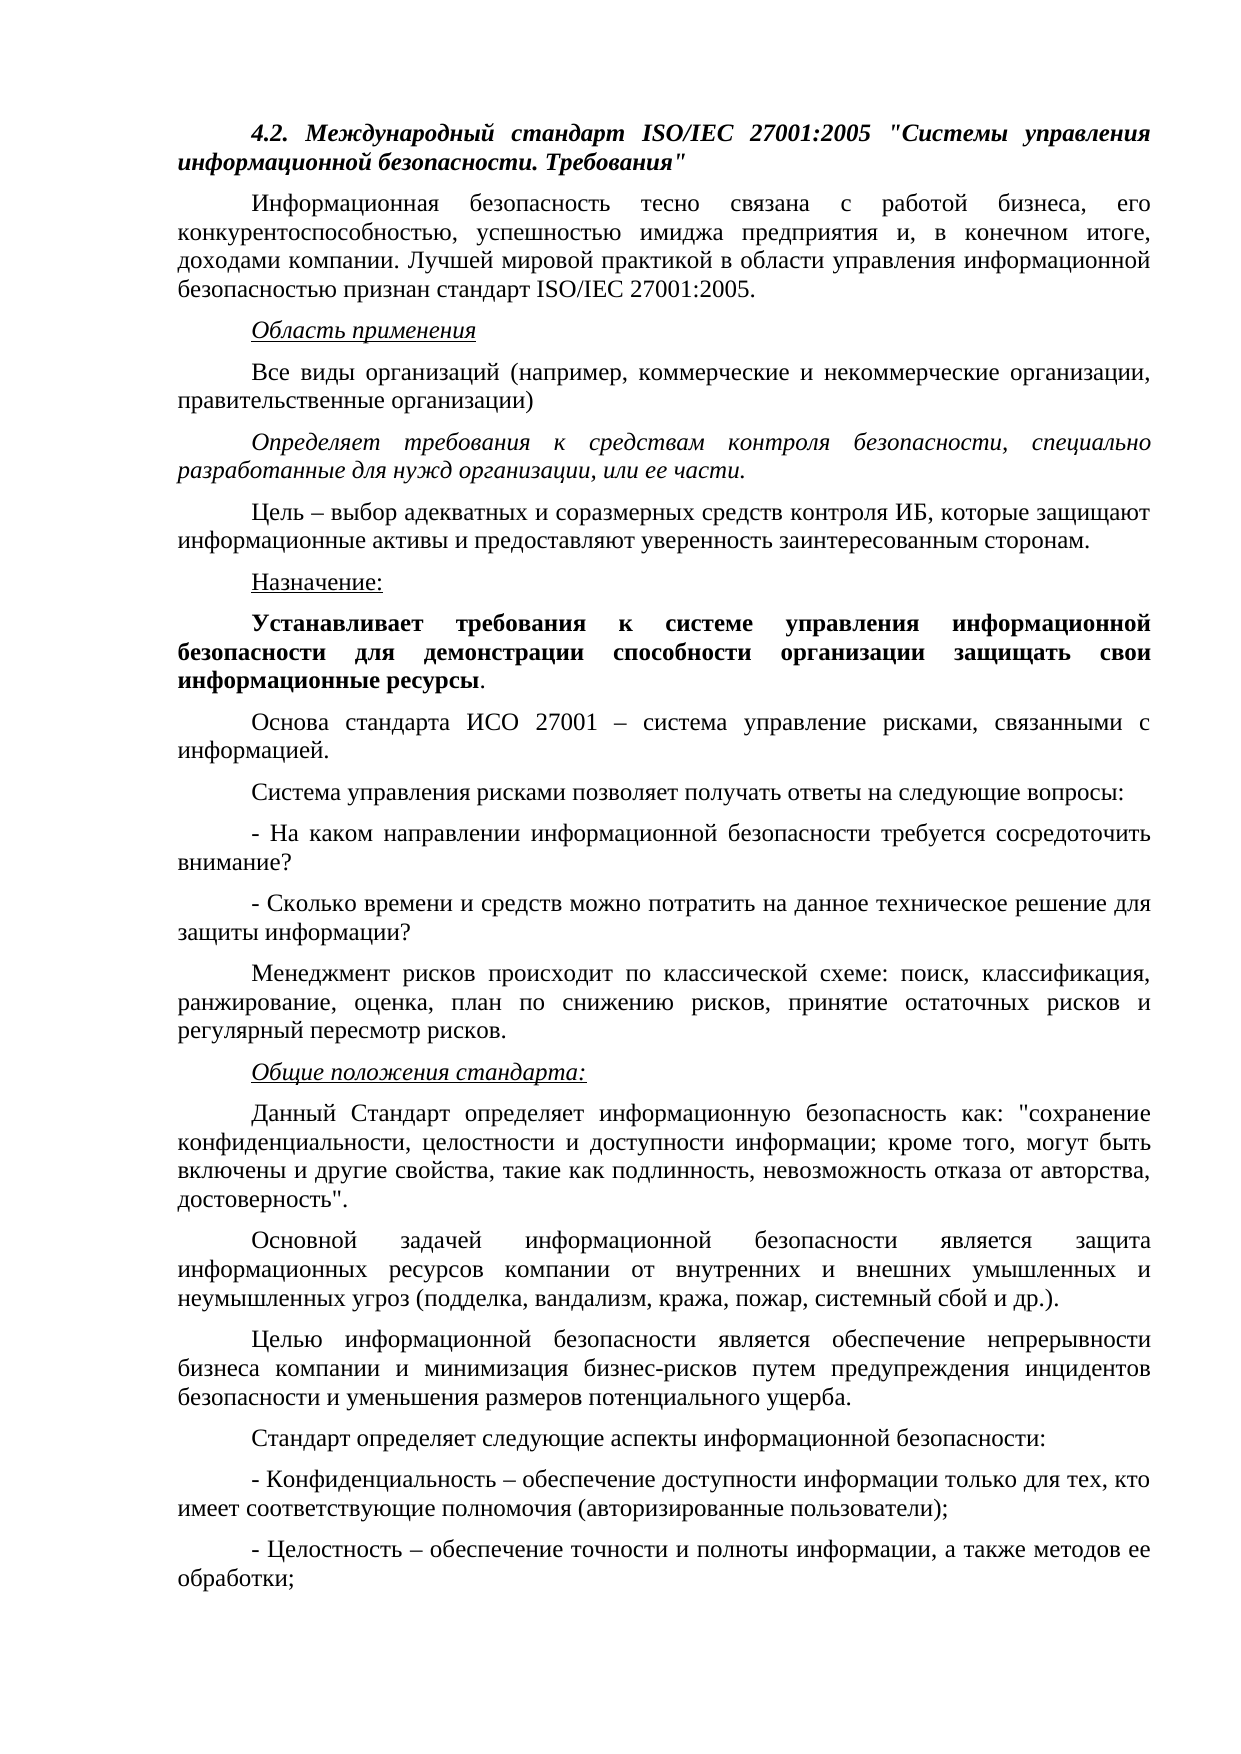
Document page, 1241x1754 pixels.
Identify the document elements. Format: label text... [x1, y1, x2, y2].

text - Сколько времени и средств можно потратить на данное техническое решение для защиты информации? [177, 888, 1152, 946]
text Все виды организаций (например, коммерческие и некоммерческие организации, правительственные организации) [177, 357, 1152, 414]
text Назначение: [177, 567, 1152, 596]
text Область применения [177, 316, 1152, 344]
text - Целостность – обеспечение точности и полноты информации, а также методов ее обработки; [177, 1534, 1152, 1592]
text Информационная безопасность тесно связана с работой бизнеса, его конкурентоспособностью, успешностью имиджа предприятия и, в конечном итоге, доходами компании. Лучшей мировой практикой в области управления информационной безопасностью признан стандарт ISO/IEC 27001:2005. [177, 188, 1152, 303]
text Основной задачей информационной безопасности является защита информационных ресурсов компании от внутренних и внешних умышленных и неумышленных угроз (подделка, вандализм, кража, пожар, системный сбой и др.). [177, 1226, 1152, 1312]
text Данный Стандарт определяет информационную безопасность как: "сохранение конфиденциальности, целостности и доступности информации; кроме того, могут быть включены и другие свойства, такие как подлинность, невозможность отказа от авторства, достоверность". [177, 1098, 1152, 1213]
text Стандарт определяет следующие аспекты информационной безопасности: [177, 1423, 1152, 1452]
text Общие положения стандарта: [177, 1057, 1152, 1086]
text Целью информационной безопасности является обеспечение непрерывности бизнеса компании и минимизация бизнес-рисков путем предупреждения инцидентов безопасности и уменьшения размеров потенциального ущерба. [177, 1324, 1152, 1411]
text Определяет требования к средствам контроля безопасности, специально разработанные для нужд организации, или ее части. [177, 427, 1152, 484]
text Менеджмент рисков происходит по классической схеме: поиск, классификация, ранжирование, оценка, план по снижению рисков, принятие остаточных рисков и регулярный пересмотр рисков. [177, 958, 1152, 1044]
text Основа стандарта ИСО 27001 – система управление рисками, связанными с информацией. [177, 707, 1152, 764]
text Система управления рисками позволяет получать ответы на следующие вопросы: [177, 777, 1152, 806]
text - На каком направлении информационной безопасности требуется сосредоточить внимание? [177, 818, 1152, 876]
text Устанавливает требования к системе управления информационной безопасности для демонстрации способности организации защищать свои информационные ресурсы. [177, 608, 1152, 694]
text - Конфиденциальность – обеспечение доступности информации только для тех, кто имеет соответствующие полномочия (авторизированные пользователи); [177, 1464, 1152, 1522]
text Цель – выбор адекватных и соразмерных средств контроля ИБ, которые защищают информационные активы и предоставляют уверенность заинтересованным сторонам. [177, 497, 1152, 554]
text 4.2. Международный стандарт ISO/IEC 27001:2005 "Системы управления информационной безопасности. Требования" [177, 118, 1152, 176]
